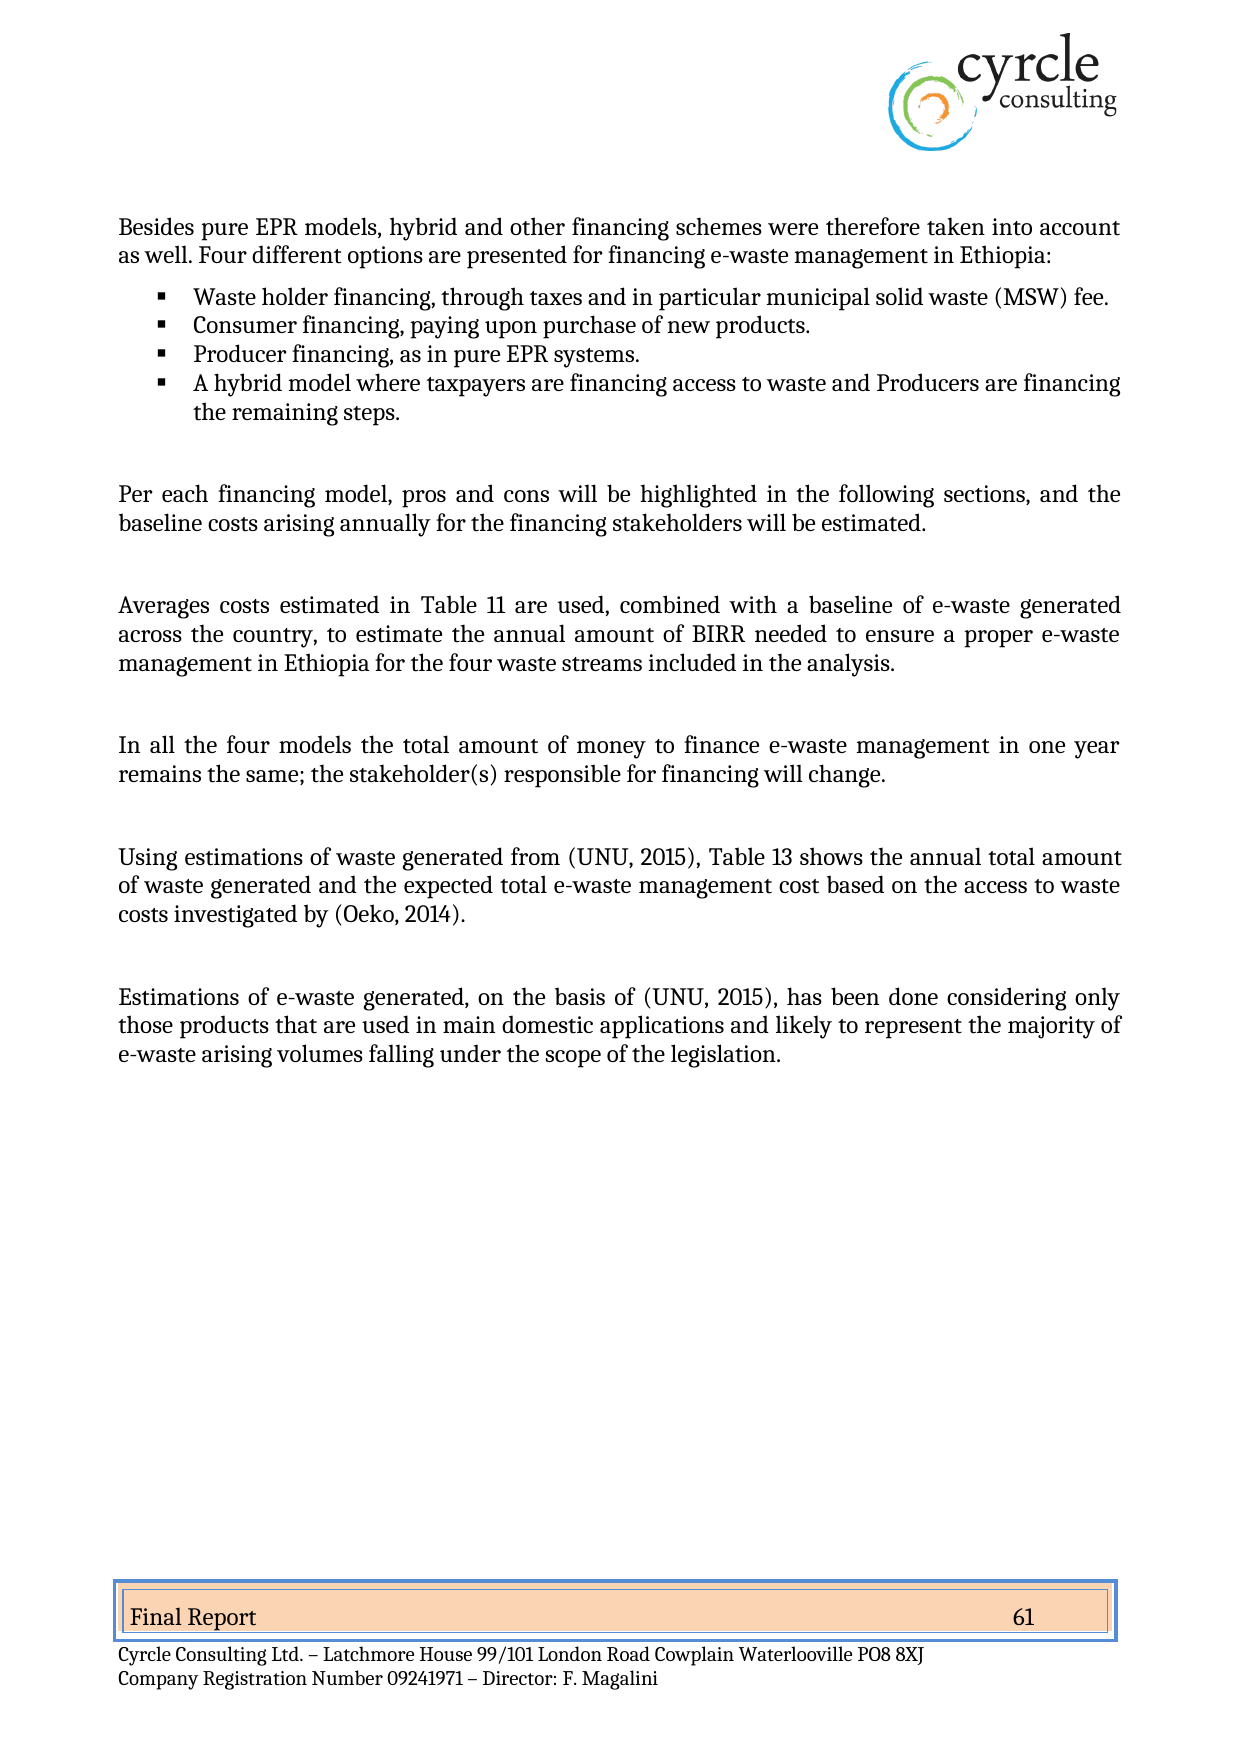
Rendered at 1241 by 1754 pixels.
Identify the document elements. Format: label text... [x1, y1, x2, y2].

text Besides pure EPR models, hybrid and other financing schemes were therefore taken into account as well. Four different options are presented for financing e-waste management in Ethiopia: [118, 212, 1122, 270]
list Producer financing, as in pure EPR systems. [156, 340, 1122, 369]
list Consumer financing, paying upon purchase of new products. [156, 311, 1122, 340]
list A hybrid model where taxpayers are financing access to waste and Producers are financing the remaining steps. [156, 369, 1122, 426]
text In all the four models the total amount of money to finance e-waste management in one year remains the same; the stakeholder(s) responsible for financing will change. [118, 731, 1122, 789]
text Estimations of e-waste generated, on the basis of (UNU, 2015), has been done considering only those products that are used in main domestic applications and likely to represent the majority of e-waste arising volumes falling under the scope of the legislation. [118, 982, 1122, 1069]
text Averages costs estimated in Table 11 are used, combined with a baseline of e-waste generated across the country, to estimate the annual amount of BIRR needed to ensure a proper e-waste management in Ethiopia for the four waste streams included in the analysis. [118, 591, 1122, 677]
list Waste holder financing, through taxes and in particular municipal solid waste (MSW) fee. [156, 282, 1122, 311]
text Per each financing model, pros and cons will be highlighted in the following sections, and the baseline costs arising annually for the financing stakeholders will be estimated. [118, 480, 1122, 537]
picture [888, 33, 1117, 151]
text Using estimations of waste generated from (UNU, 2015), Table 13 shows the annual total amount of waste generated and the expected total e-waste management cost based on the access to waste costs investigated by (Oeko, 2014). [118, 842, 1122, 929]
